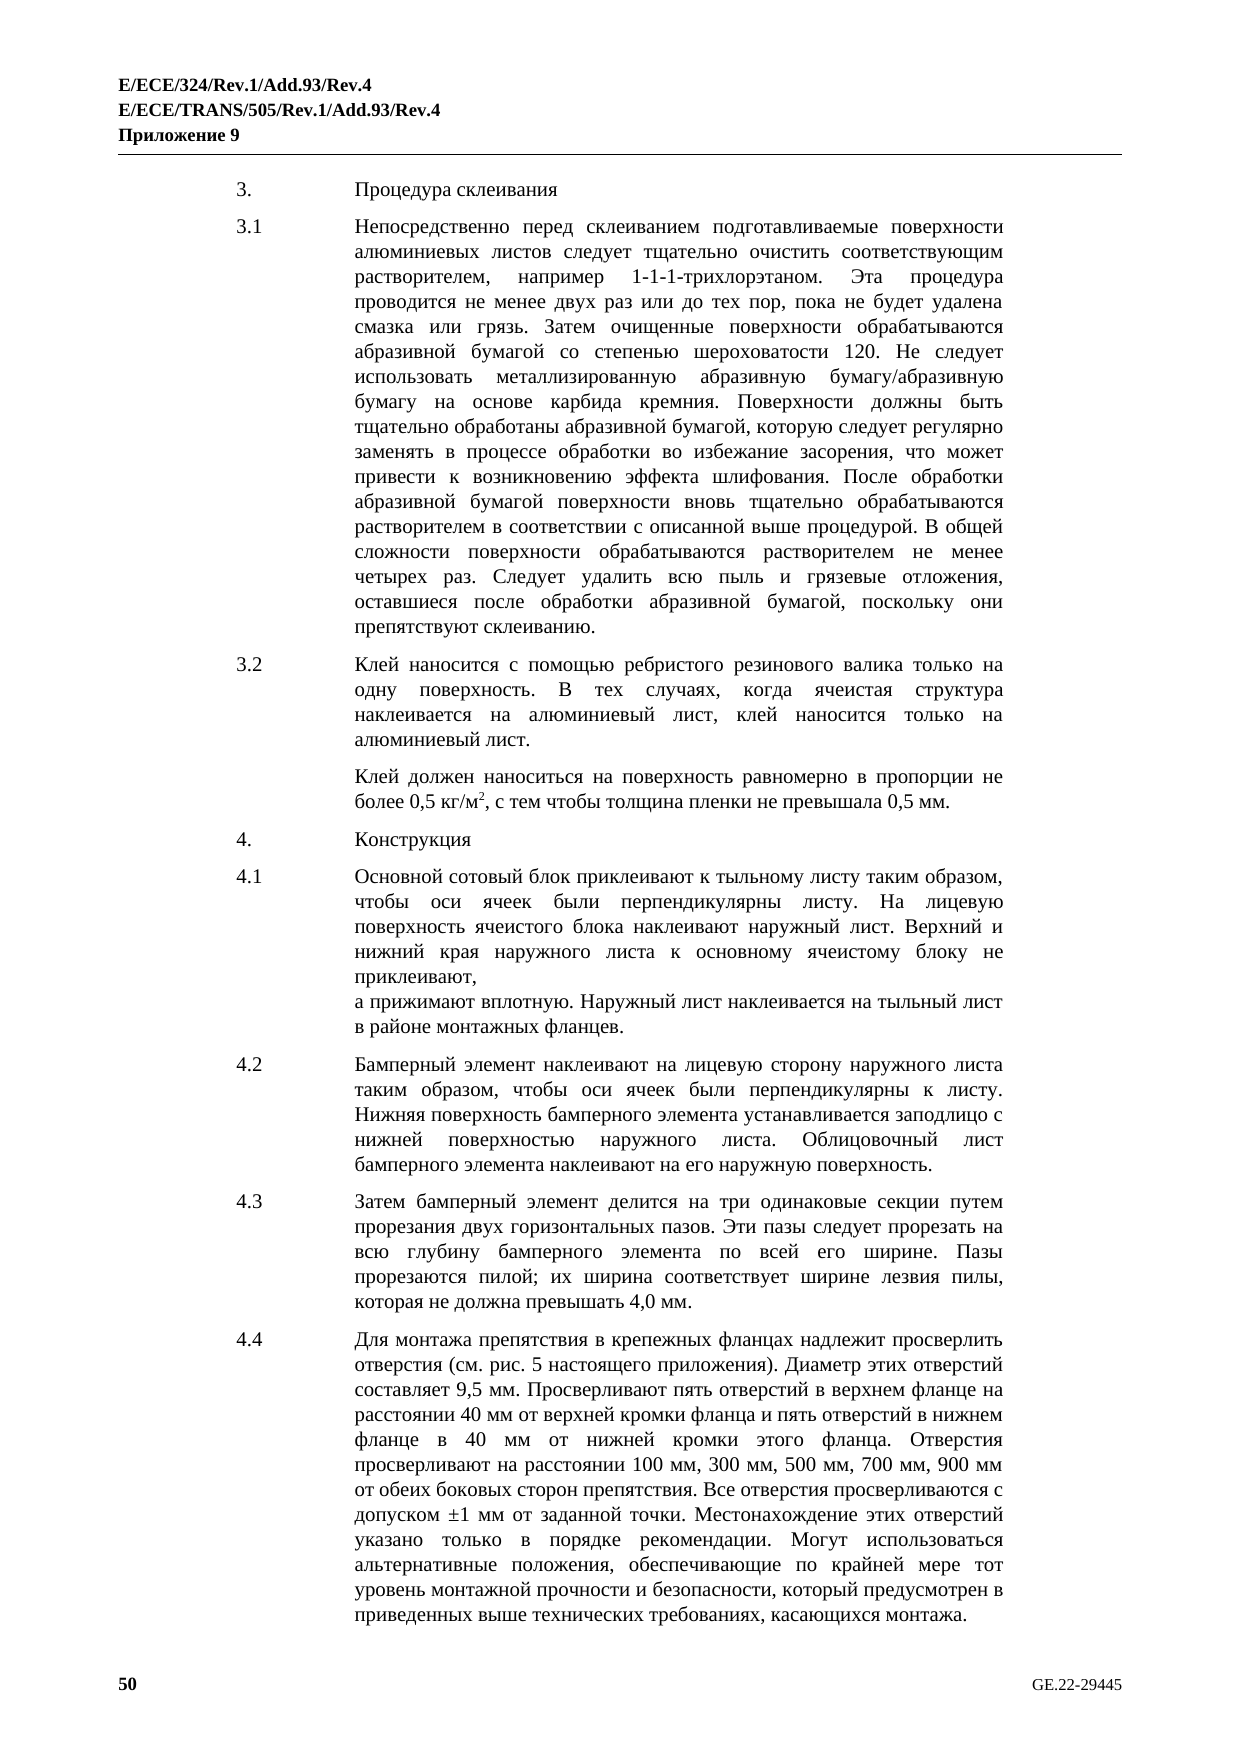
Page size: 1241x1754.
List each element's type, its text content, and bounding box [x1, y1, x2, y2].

text 4.1 Основной сотовый блок приклеивают к тыльному листу таким образом, чтобы оси ячеек были перпендикулярны листу. На лицевую поверхность ячеистого блока наклеивают наружный лист. Верхний и нижний края наружного листа к основному ячеистому блоку не приклеивают, а прижимают вплотную. Наружный лист наклеивается на тыльный лист в районе монтажных фланцев. [236, 863, 1004, 1038]
text 4. Конструкция [236, 826, 1004, 851]
text Клей должен наноситься на поверхность равномерно в пропорции не более 0,5 кг/м2, с тем чтобы толщина пленки не превышала 0,5 мм. [354, 763, 1004, 813]
text 3.1 Непосредственно перед склеиванием подготавливаемые поверхности алюминиевых листов следует тщательно очистить соответствующим растворителем, например 1-1-1-трихлорэтаном. Эта процедура проводится не менее двух раз или до тех пор, пока не будет удалена смазка или грязь. Затем очищенные поверхности обрабатываются абразивной бумагой со степенью шероховатости 120. Не следует использовать металлизированную абразивную бумагу/абразивную бумагу на основе карбида кремния. Поверхности должны быть тщательно обработаны абразивной бумагой, которую следует регулярно заменять в процессе обработки во избежание засорения, что может привести к возникновению эффекта шлифования. После обработки абразивной бумагой поверхности вновь тщательно обрабатываются растворителем в соответствии с описанной выше процедурой. В общей сложности поверхности обрабатываются растворителем не менее четырех раз. Следует удалить всю пыль и грязевые отложения, оставшиеся после обработки абразивной бумагой, поскольку они препятствуют склеиванию. [236, 213, 1004, 638]
text 3. Процедура склеивания [236, 176, 1004, 201]
text 4.2 Бамперный элемент наклеивают на лицевую сторону наружного листа таким образом, чтобы оси ячеек были перпендикулярны к листу. Нижняя поверхность бамперного элемента устанавливается заподлицо с нижней поверхностью наружного листа. Облицовочный лист бамперного элемента наклеивают на его наружную поверхность. [236, 1051, 1004, 1176]
text 4.3 Затем бамперный элемент делится на три одинаковые секции путем прорезания двух горизонтальных пазов. Эти пазы следует прорезать на всю глубину бамперного элемента по всей его ширине. Пазы прорезаются пилой; их ширина соответствует ширине лезвия пилы, которая не должна превышать 4,0 мм. [236, 1188, 1004, 1313]
text 3.2 Клей наносится с помощью ребристого резинового валика только на одну поверхность. В тех случаях, когда ячеистая структура наклеивается на алюминиевый лист, клей наносится только на алюминиевый лист. [236, 651, 1004, 751]
text 4.4 Для монтажа препятствия в крепежных фланцах надлежит просверлить отверстия (см. рис. 5 настоящего приложения). Диаметр этих отверстий составляет 9,5 мм. Просверливают пять отверстий в верхнем фланце на расстоянии 40 мм от верхней кромки фланца и пять отверстий в нижнем фланце в 40 мм от нижней кромки этого фланца. Отверстия просверливают на расстоянии 100 мм, 300 мм, 500 мм, 700 мм, 900 мм от обеих боковых сторон препятствия. Все отверстия просверливаются с допуском ±1 мм от заданной точки. Местонахождение этих отверстий указано только в порядке рекомендации. Могут использоваться альтернативные положения, обеспечивающие по крайней мере тот уровень монтажной прочности и безопасности, который предусмотрен в приведенных выше технических требованиях, касающихся монтажа. [236, 1326, 1004, 1626]
